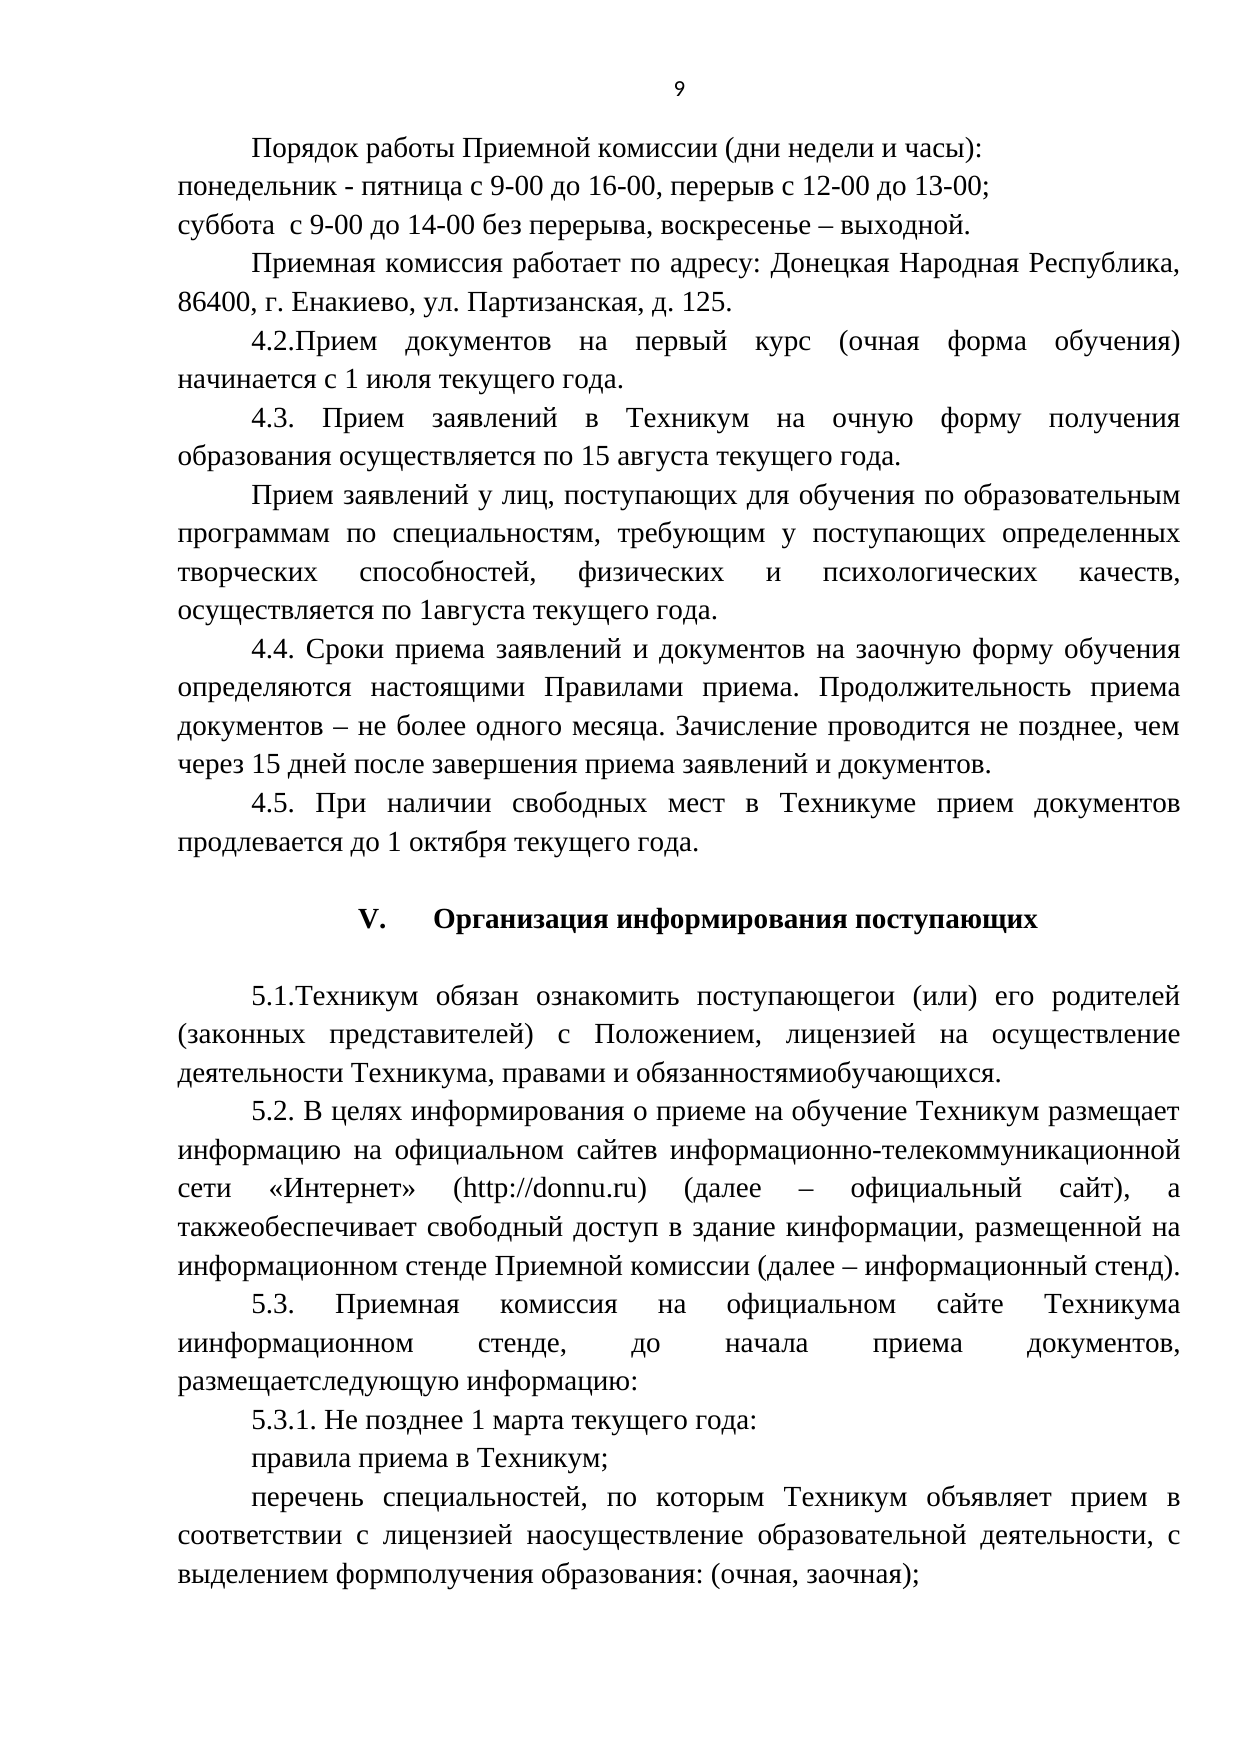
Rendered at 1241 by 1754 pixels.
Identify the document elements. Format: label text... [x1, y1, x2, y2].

text суббота с 9-00 до 14-00 без перерыва, воскресенье – выходной. [177, 207, 1181, 241]
text 4.5. При наличии свободных мест в Техникуме прием документов продлевается до 1 октября текущего года. [177, 785, 1181, 857]
text понедельник - пятница с 9-00 до 16-00, перерыв с 12-00 до 13-00; [177, 168, 1181, 202]
text Приемная комиссия работает по адресу: Донецкая Народная Республика, 86400, г. Енакиево, ул. Партизанская, д. 125. [177, 246, 1181, 318]
text правила приема в Техникум; [177, 1440, 1181, 1474]
text 5.2. В целях информирования о приеме на обучение Техникум размещает информацию на официальном сайтев информационно-телекоммуникационной сети «Интернет» (http://donnu.ru) (далее – официальный сайт), а такжеобеспечивает свободный доступ в здание кинформации, размещенной на информационном стенде Приемной комиссии (далее – информационный стенд). [177, 1093, 1181, 1281]
text 4.3. Прием заявлений в Техникум на очную форму получения образования осуществляется по 15 августа текущего года. [177, 400, 1181, 472]
text 4.4. Сроки приема заявлений и документов на заочную форму обучения определяются настоящими Правилами приема. Продолжительность приема документов – не более одного месяца. Зачисление проводится не позднее, чем через 15 дней после завершения приема заявлений и документов. [177, 631, 1181, 780]
text перечень специальностей, по которым Техникум объявляет прием в соответствии с лицензией наосуществление образовательной деятельности, с выделением формполучения образования: (очная, заочная); [177, 1479, 1181, 1589]
text 5.3. Приемная комиссия на официальном сайте Техникума иинформационном стенде, до начала приема документов, размещаетследующую информацию: [177, 1286, 1181, 1397]
text 5.3.1. Не позднее 1 марта текущего года: [177, 1402, 1181, 1435]
list Организация информирования поступающих [215, 901, 1181, 934]
text 4.2.Прием документов на первый курс (очная форма обучения) начинается с 1 июля текущего года. [177, 323, 1181, 395]
text Прием заявлений у лиц, поступающих для обучения по образовательным программам по специальностям, требующим у поступающих определенных творческих способностей, физических и психологических качеств, осуществляется по 1августа текущего года. [177, 477, 1181, 626]
text Порядок работы Приемной комиссии (дни недели и часы): [177, 130, 1181, 163]
text 5.1.Техникум обязан ознакомить поступающегои (или) его родителей (законных представителей) с Положением, лицензией на осуществление деятельности Техникума, правами и обязанностямиобучающихся. [177, 978, 1181, 1088]
